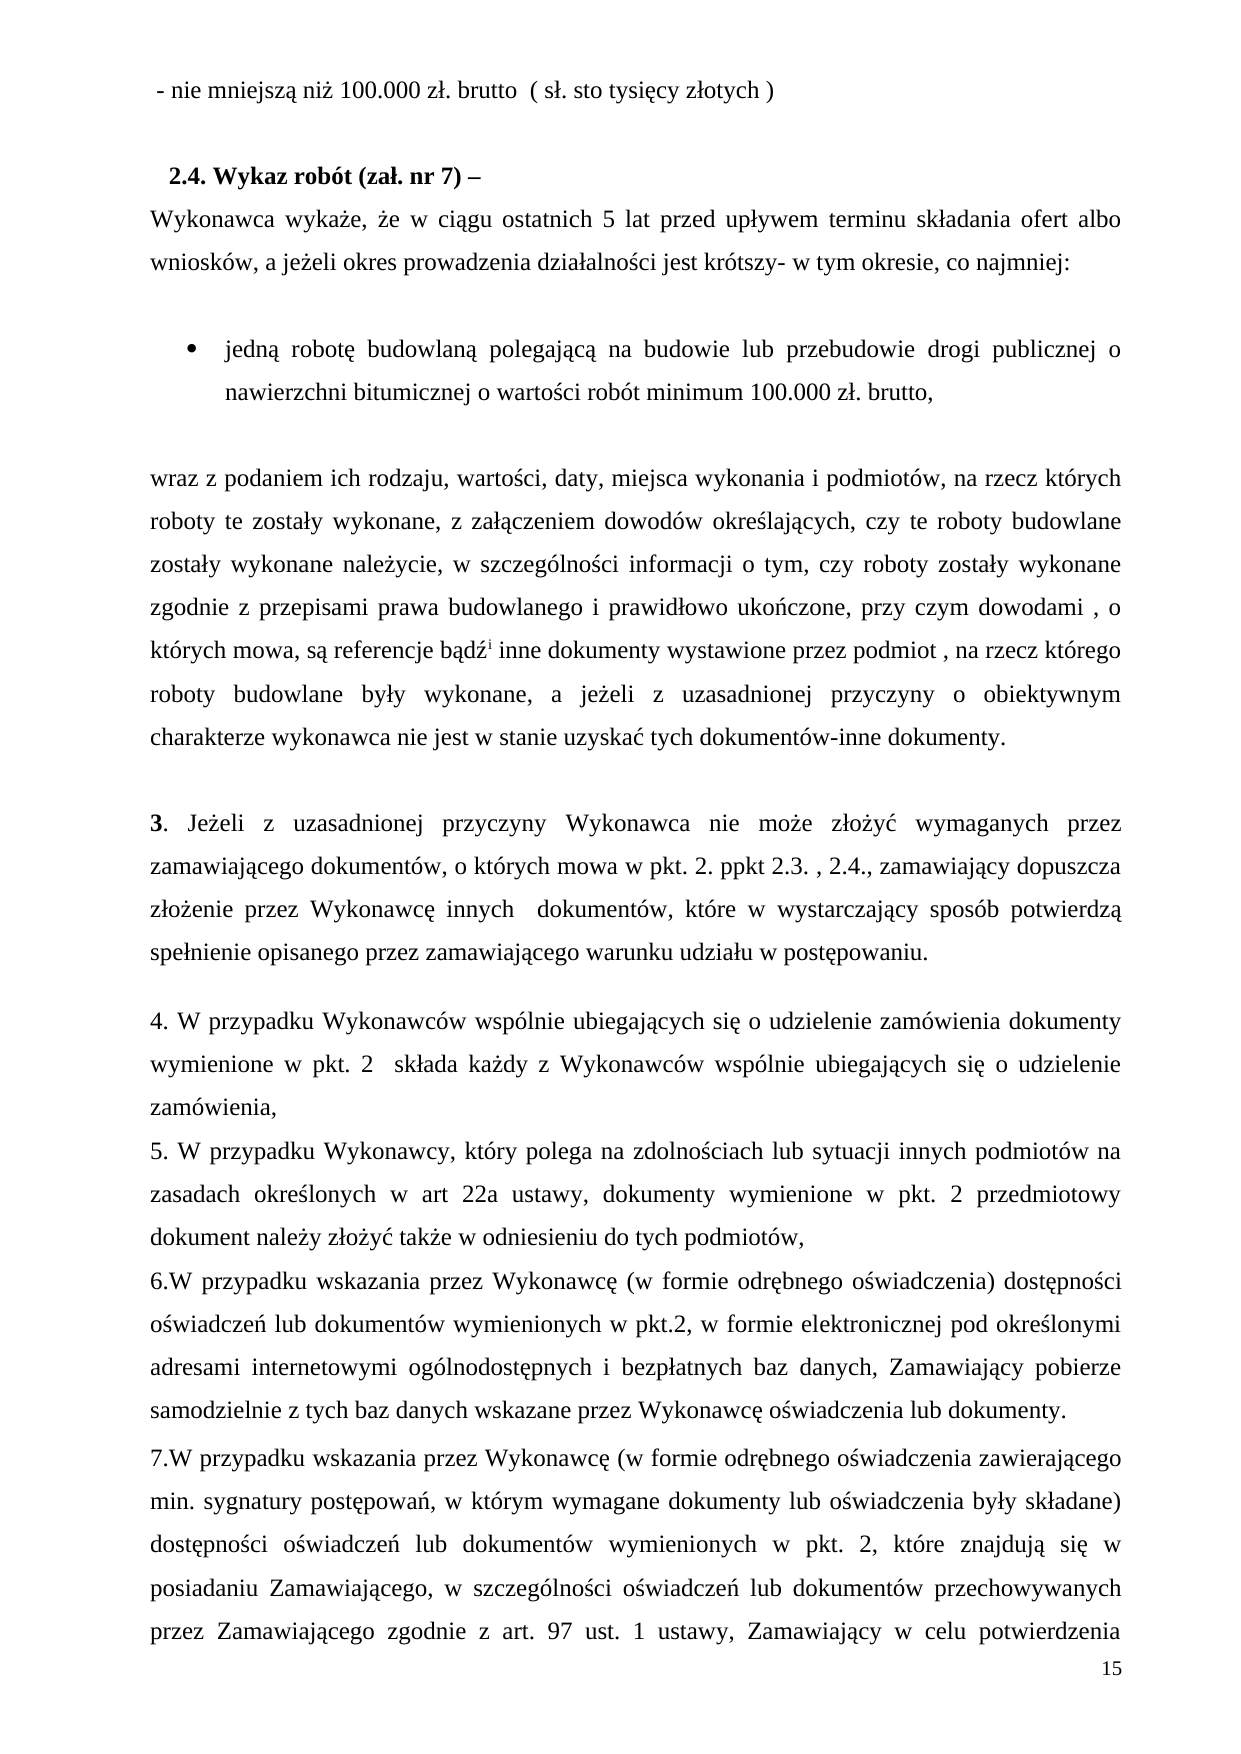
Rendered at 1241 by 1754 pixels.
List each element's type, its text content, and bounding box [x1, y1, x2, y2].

text wraz z podaniem ich rodzaju, wartości, daty, miejsca wykonania i podmiotów, na rzecz których roboty te zostały wykonane, z załączeniem dowodów określających, czy te roboty budowlane zostały wykonane należycie, w szczególności informacji o tym, czy roboty zostały wykonane zgodnie z przepisami prawa budowlanego i prawidłowo ukończone, przy czym dowodami , o których mowa, są referencje bądź inne dokumenty wystawione przez podmiot , na rzecz którego roboty budowlane były wykonane, a jeżeli z uzasadnionej przyczyny o obiektywnym charakterze wykonawca nie jest w stanie uzyskać tych dokumentów-inne dokumenty. [150, 463, 1122, 751]
text 2.4. Wykaz robót (zał. nr 7) – [169, 161, 1122, 190]
text 5. W przypadku Wykonawcy, który polega na zdolnościach lub sytuacji innych podmiotów na zasadach określonych w art 22a ustawy, dokumenty wymienione w pkt. 2 przedmiotowy dokument należy złożyć także w odniesieniu do tych podmiotów, [150, 1136, 1122, 1251]
text 6.W przypadku wskazania przez Wykonawcę (w formie odrębnego oświadczenia) dostępności oświadczeń lub dokumentów wymienionych w pkt.2, w formie elektronicznej pod określonymi adresami internetowymi ogólnodostępnych i bezpłatnych baz danych, Zamawiający pobierze samodzielnie z tych baz danych wskazane przez Wykonawcę oświadczenia lub dokumenty. [150, 1266, 1122, 1424]
list jedną robotę budowlaną polegającą na budowie lub przebudowie drogi publicznej o nawierzchni bitumicznej o wartości robót minimum 100.000 zł. brutto, [187, 334, 1122, 406]
text Wykonawca wykaże, że w ciągu ostatnich 5 lat przed upływem terminu składania ofert albo wniosków, a jeżeli okres prowadzenia działalności jest krótszy- w tym okresie, co najmniej: [150, 204, 1122, 276]
text - nie mniejszą niż 100.000 zł. brutto ( sł. sto tysięcy złotych ) [150, 75, 1122, 104]
text 3. Jeżeli z uzasadnionej przyczyny Wykonawca nie może złożyć wymaganych przez zamawiającego dokumentów, o których mowa w pkt. 2. ppkt 2.3. , 2.4., zamawiający dopuszcza złożenie przez Wykonawcę innych dokumentów, które w wystarczający sposób potwierdzą spełnienie opisanego przez zamawiającego warunku udziału w postępowaniu. [150, 808, 1122, 966]
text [150, 1443, 1122, 1644]
text 4. W przypadku Wykonawców wspólnie ubiegających się o udzielenie zamówienia dokumenty wymienione w pkt. 2 składa każdy z Wykonawców wspólnie ubiegających się o udzielenie zamówienia, [150, 1006, 1122, 1121]
